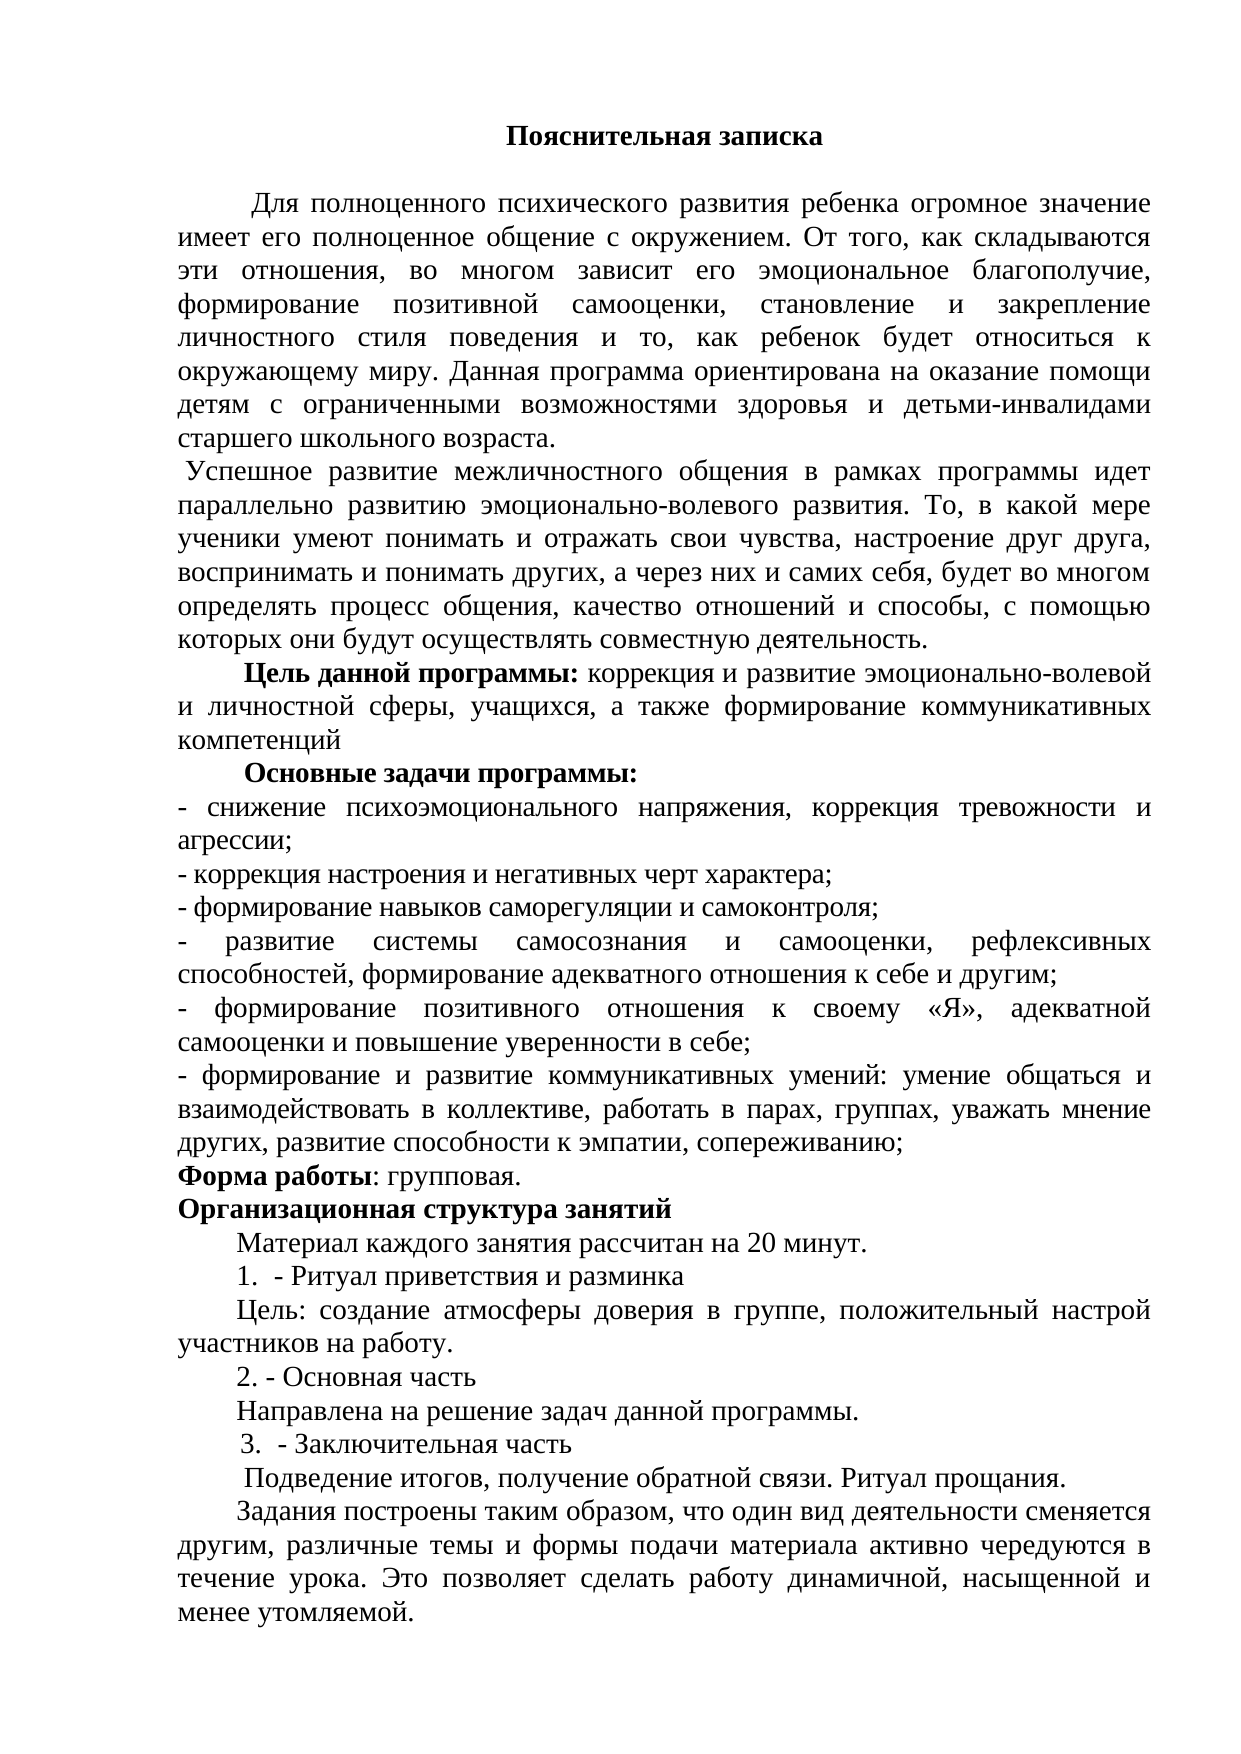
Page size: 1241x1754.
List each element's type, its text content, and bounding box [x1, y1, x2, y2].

list - Ритуал приветствия и разминка [236, 1258, 1152, 1292]
text Пояснительная записка [177, 118, 1152, 152]
text - формирование навыков саморегуляции и самоконтроля; [177, 889, 1152, 923]
text Успешное развитие межличностного общения в рамках программы идет параллельно развитию эмоционально-волевого развития. То, в какой мере ученики умеют понимать и отражать свои чувства, настроение друг друга, воспринимать и понимать других, а через них и самих себя, будет во многом определять процесс общения, качество отношений и способы, с помощью которых они будут осуществлять совместную деятельность. [177, 453, 1152, 655]
text Для полноценного психического развития ребенка огромное значение имеет его полноценное общение с окружением. От того, как складываются эти отношения, во многом зависит его эмоциональное благополучие, формирование позитивной самооценки, становление и закрепление личностного стиля поведения и то, как ребенок будет относиться к окружающему миру. Данная программа ориентирована на оказание помощи детям с ограниченными возможностями здоровья и детьми-инвалидами старшего школьного возраста. [177, 185, 1152, 453]
list - Заключительная часть [240, 1426, 1152, 1460]
text Материал каждого занятия рассчитан на 20 минут. [177, 1225, 1152, 1258]
text Направлена на решение задач данной программы. [177, 1393, 1152, 1426]
text Задания построены таким образом, что один вид деятельности сменяется другим, различные темы и формы подачи материала активно чередуются в течение урока. Это позволяет сделать работу динамичной, насыщенной и менее утомляемой. [177, 1493, 1152, 1627]
text - коррекция настроения и негативных черт характера; [177, 856, 1152, 889]
text Основные задачи программы: [177, 755, 1152, 789]
text Организационная структура занятий [177, 1191, 1152, 1225]
text Цель данной программы: коррекция и развитие эмоционально-волевой и личностной сферы, учащихся, а также формирование коммуникативных компетенций [177, 655, 1152, 755]
text - снижение психоэмоционального напряжения, коррекция тревожности и агрессии; [177, 789, 1152, 856]
text - формирование позитивного отношения к своему «Я», адекватной самооценки и повышение уверенности в себе; [177, 990, 1152, 1057]
text 2. - Основная часть [177, 1359, 1152, 1393]
text Форма работы: групповая. [177, 1158, 1152, 1191]
text Подведение итогов, получение обратной связи. Ритуал прощания. [177, 1460, 1152, 1493]
text Цель: создание атмосферы доверия в группе, положительный настрой участников на работу. [177, 1292, 1152, 1359]
text - развитие системы самосознания и самооценки, рефлексивных способностей, формирование адекватного отношения к себе и другим; [177, 923, 1152, 990]
text - формирование и развитие коммуникативных умений: умение общаться и взаимодействовать в коллективе, работать в парах, группах, уважать мнение других, развитие способности к эмпатии, сопереживанию; [177, 1057, 1152, 1158]
